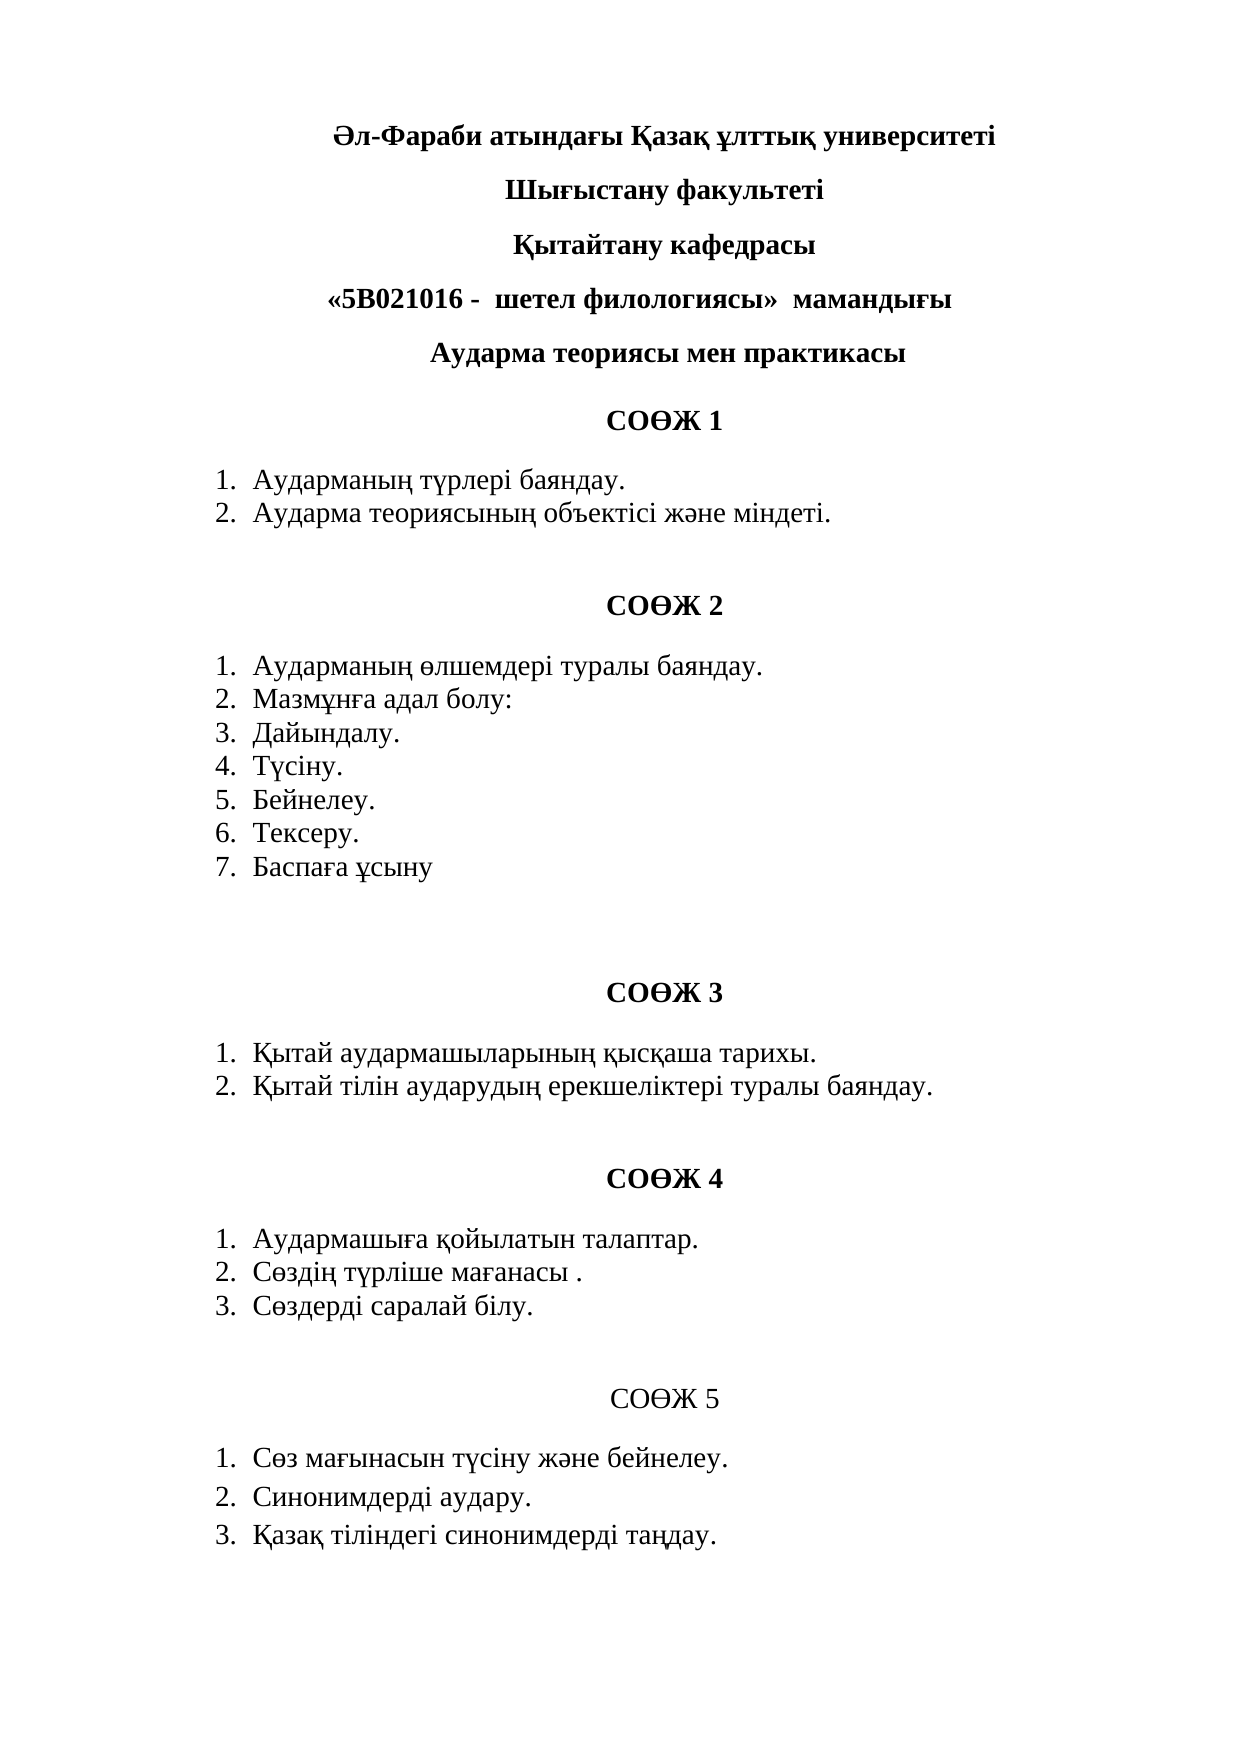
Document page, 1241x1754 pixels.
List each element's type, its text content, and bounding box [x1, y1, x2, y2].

list Қытай тілін аударудың ерекшеліктері туралы баяндау. [215, 1068, 1152, 1102]
list Аударма теориясының объектісі және міндеті. [215, 496, 1152, 529]
text «5В021016 - шетел филологиясы» мамандығы [177, 281, 1102, 315]
list Синонимдерді аудару. [215, 1479, 1152, 1512]
list Баспаға ұсыну [215, 849, 1152, 883]
text СОӨЖ 2 [177, 588, 1152, 622]
list Сөз мағынасын түсіну және бейнелеу. [215, 1440, 1152, 1474]
text Аударма теориясы мен практикасы [177, 336, 1152, 369]
list Түсіну. [215, 748, 1152, 782]
text СОӨЖ 5 [177, 1381, 1152, 1414]
text Әл-Фараби атындағы Қазақ ұлттық университеті [177, 118, 1152, 152]
text СОӨЖ 3 [177, 976, 1152, 1009]
list Аударманың өлшемдері туралы баяндау. [215, 648, 1152, 681]
text Қытайтану кафедрасы [177, 227, 1152, 260]
list Сөздерді саралай білу. [215, 1288, 1152, 1321]
list Аудармашыға қойылатын талаптар. [215, 1221, 1152, 1254]
text СОӨЖ 1 [177, 403, 1152, 436]
text СОӨЖ 4 [177, 1161, 1152, 1195]
list Дайындалу. [215, 715, 1152, 748]
text Шығыстану факультеті [177, 172, 1152, 206]
list Мазмұнға адал болу: [215, 681, 1152, 715]
list Тексеру. [215, 816, 1152, 849]
list Қытай аудармашыларының қысқаша тарихы. [215, 1035, 1152, 1068]
list Сөздің түрліше мағанасы . [215, 1254, 1152, 1288]
list Қазақ тіліндегі синонимдерді таңдау. [215, 1517, 1152, 1551]
list Бейнелеу. [215, 782, 1152, 816]
list Аударманың түрлері баяндау. [215, 462, 1152, 496]
